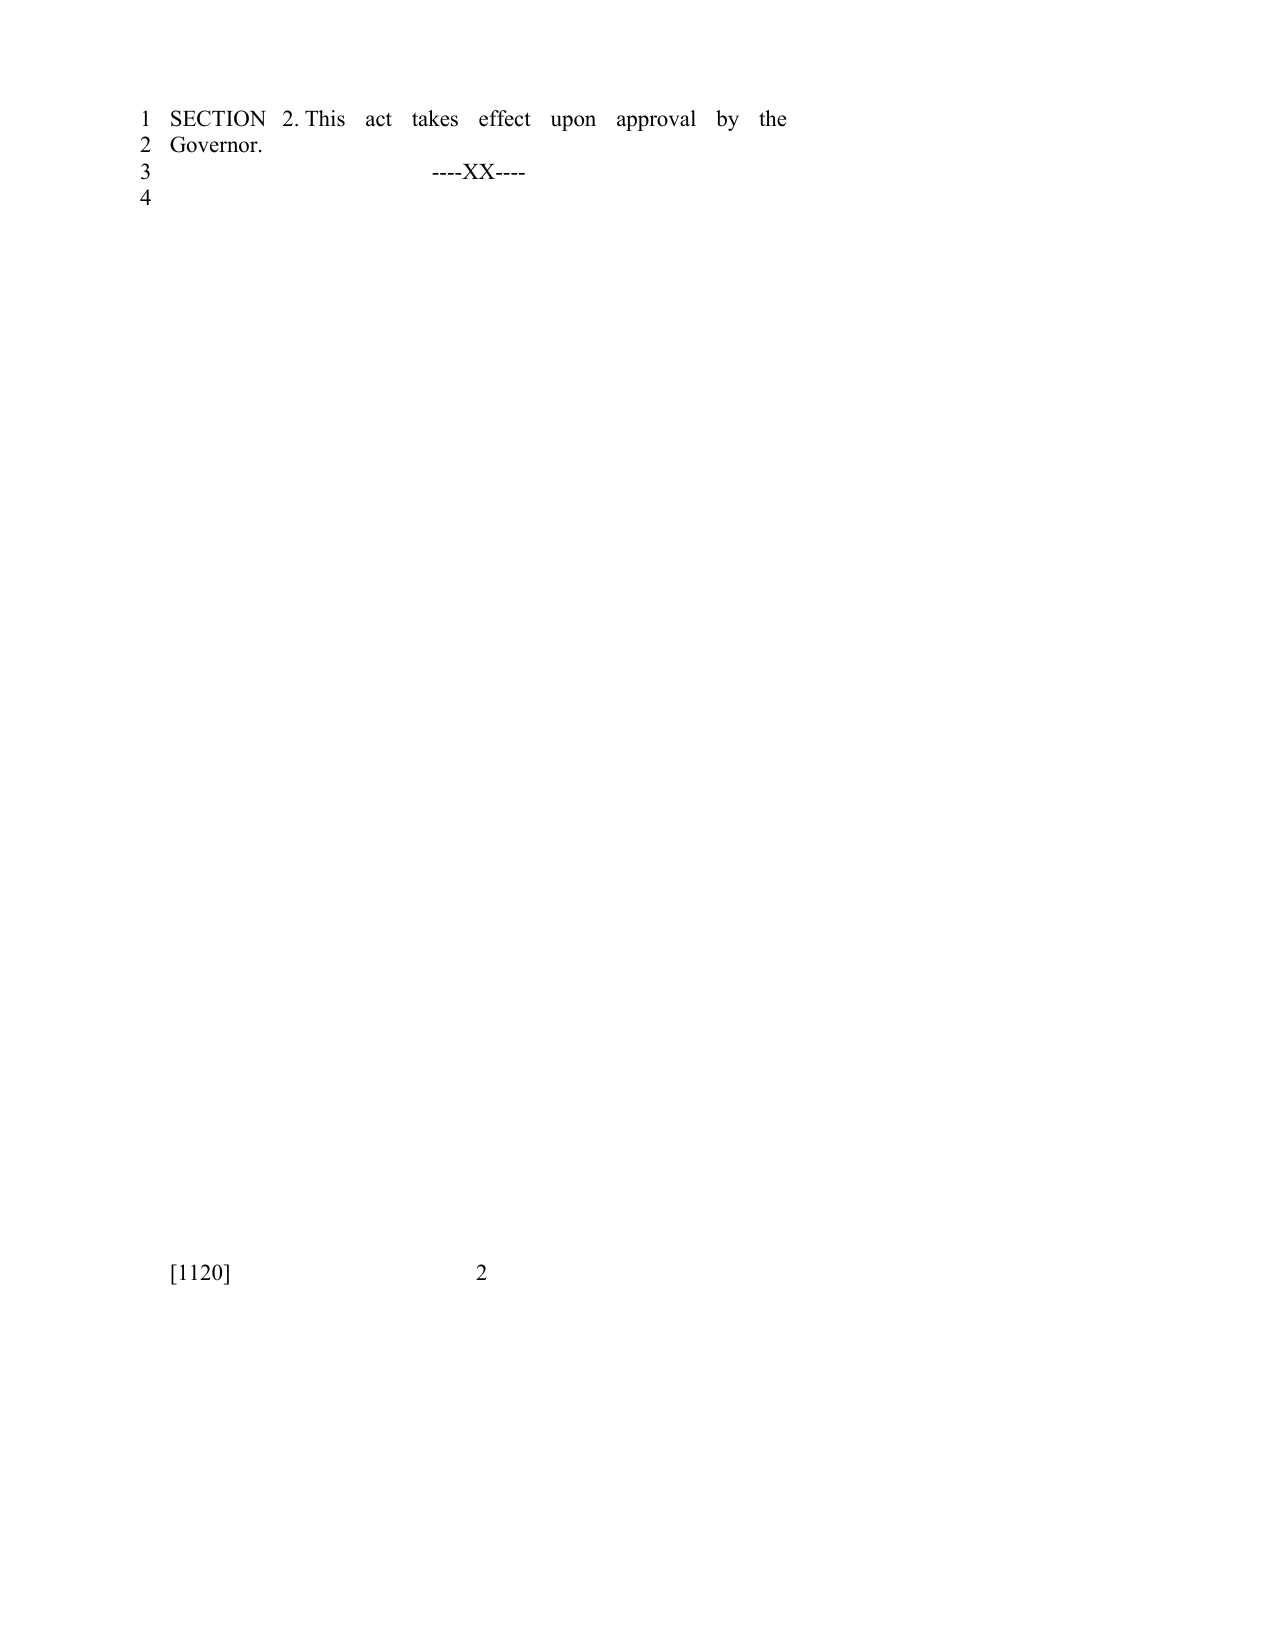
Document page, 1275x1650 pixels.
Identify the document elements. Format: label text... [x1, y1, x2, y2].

text ----XX---- [169, 158, 787, 184]
text SECTION 2. This act takes effect upon approval by the Governor. [169, 105, 787, 158]
